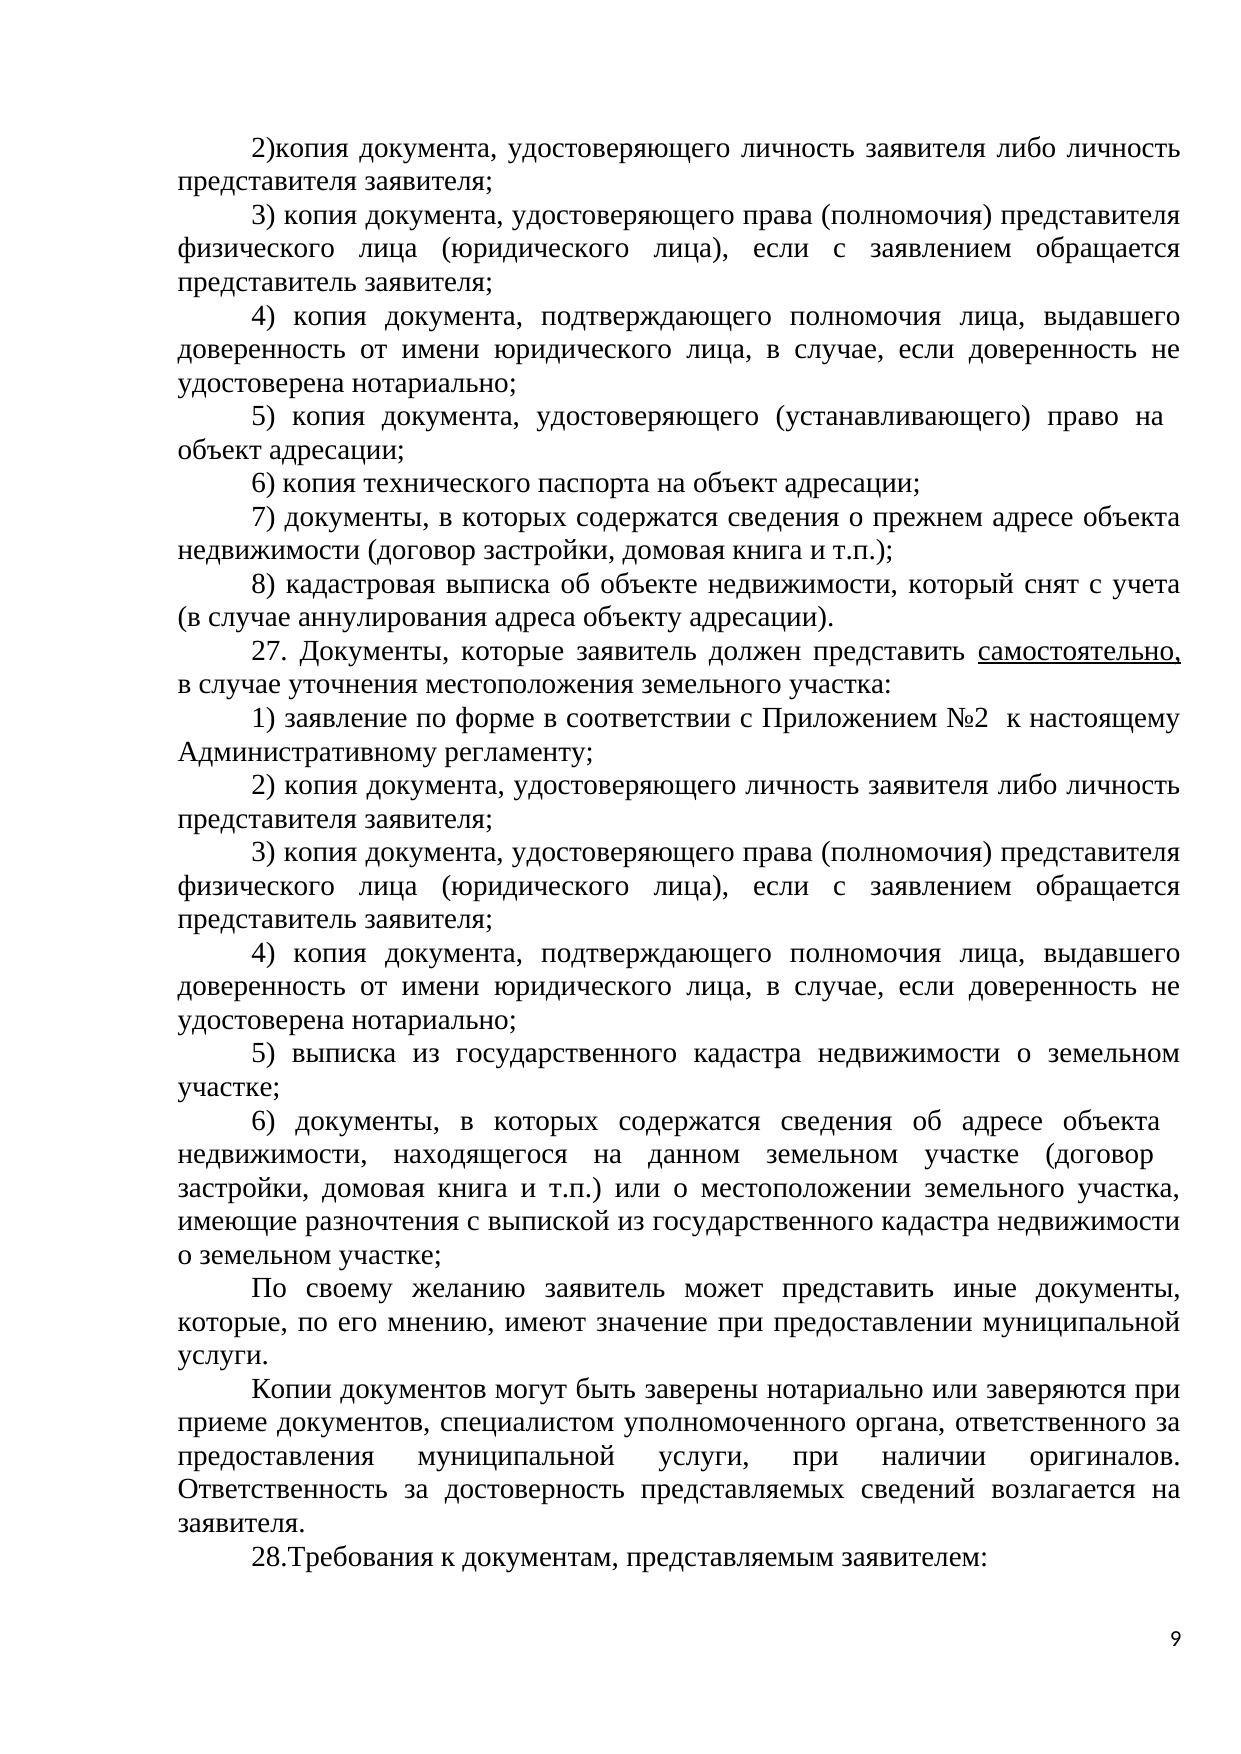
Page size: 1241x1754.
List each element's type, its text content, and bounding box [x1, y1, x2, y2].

text 27. Документы, которые заявитель должен представить самостоятельно, в случае уточнения местоположения земельного участка: [177, 633, 1181, 700]
text 1) заявление по форме в соответствии с Приложением №2 к настоящему Административному регламенту; [177, 700, 1181, 767]
text 3) копия документа, удостоверяющего права (полномочия) представителя физического лица (юридического лица), если с заявлением обращается представитель заявителя; [177, 834, 1181, 935]
text 4) копия документа, подтверждающего полномочия лица, выдавшего доверенность от имени юридического лица, в случае, если доверенность не удостоверена нотариально; [177, 935, 1181, 1036]
text 5) копия документа, удостоверяющего (устанавливающего) право на объект адресации; [177, 398, 1181, 465]
text 2) копия документа, удостоверяющего личность заявителя либо личность представителя заявителя; [177, 767, 1181, 834]
text 28.Требования к документам, представляемым заявителем: [177, 1539, 1181, 1572]
text 6) документы, в которых содержатся сведения об адресе объекта недвижимости, находящегося на данном земельном участке (договор застройки, домовая книга и т.п.) или о местоположении земельного участка, имеющие разночтения с выпиской из государственного кадастра недвижимости о земельном участке; [177, 1103, 1181, 1270]
text По своему желанию заявитель может представить иные документы, которые, по его мнению, имеют значение при предоставлении муниципальной услуги. Копии документов могут быть заверены нотариально или заверяются при приеме документов, специалистом уполномоченного органа, ответственного за предоставления муниципальной услуги, при наличии оригиналов. Ответственность за достоверность представляемых сведений возлагается на заявителя. [177, 1270, 1181, 1539]
text 7) документы, в которых содержатся сведения о прежнем адресе объекта недвижимости (договор застройки, домовая книга и т.п.); [177, 499, 1181, 566]
text 8) кадастровая выписка об объекте недвижимости, который снят с учета (в случае аннулирования адреса объекту адресации). [177, 566, 1181, 633]
text 4) копия документа, подтверждающего полномочия лица, выдавшего доверенность от имени юридического лица, в случае, если доверенность не удостоверена нотариально; [177, 298, 1181, 398]
text 5) выписка из государственного кадастра недвижимости о земельном участке; [177, 1036, 1181, 1103]
text 3) копия документа, удостоверяющего права (полномочия) представителя физического лица (юридического лица), если с заявлением обращается представитель заявителя; [177, 197, 1181, 298]
text 6) копия технического паспорта на объект адресации; [177, 465, 1181, 499]
text 2)копия документа, удостоверяющего личность заявителя либо личность представителя заявителя; [177, 130, 1181, 197]
